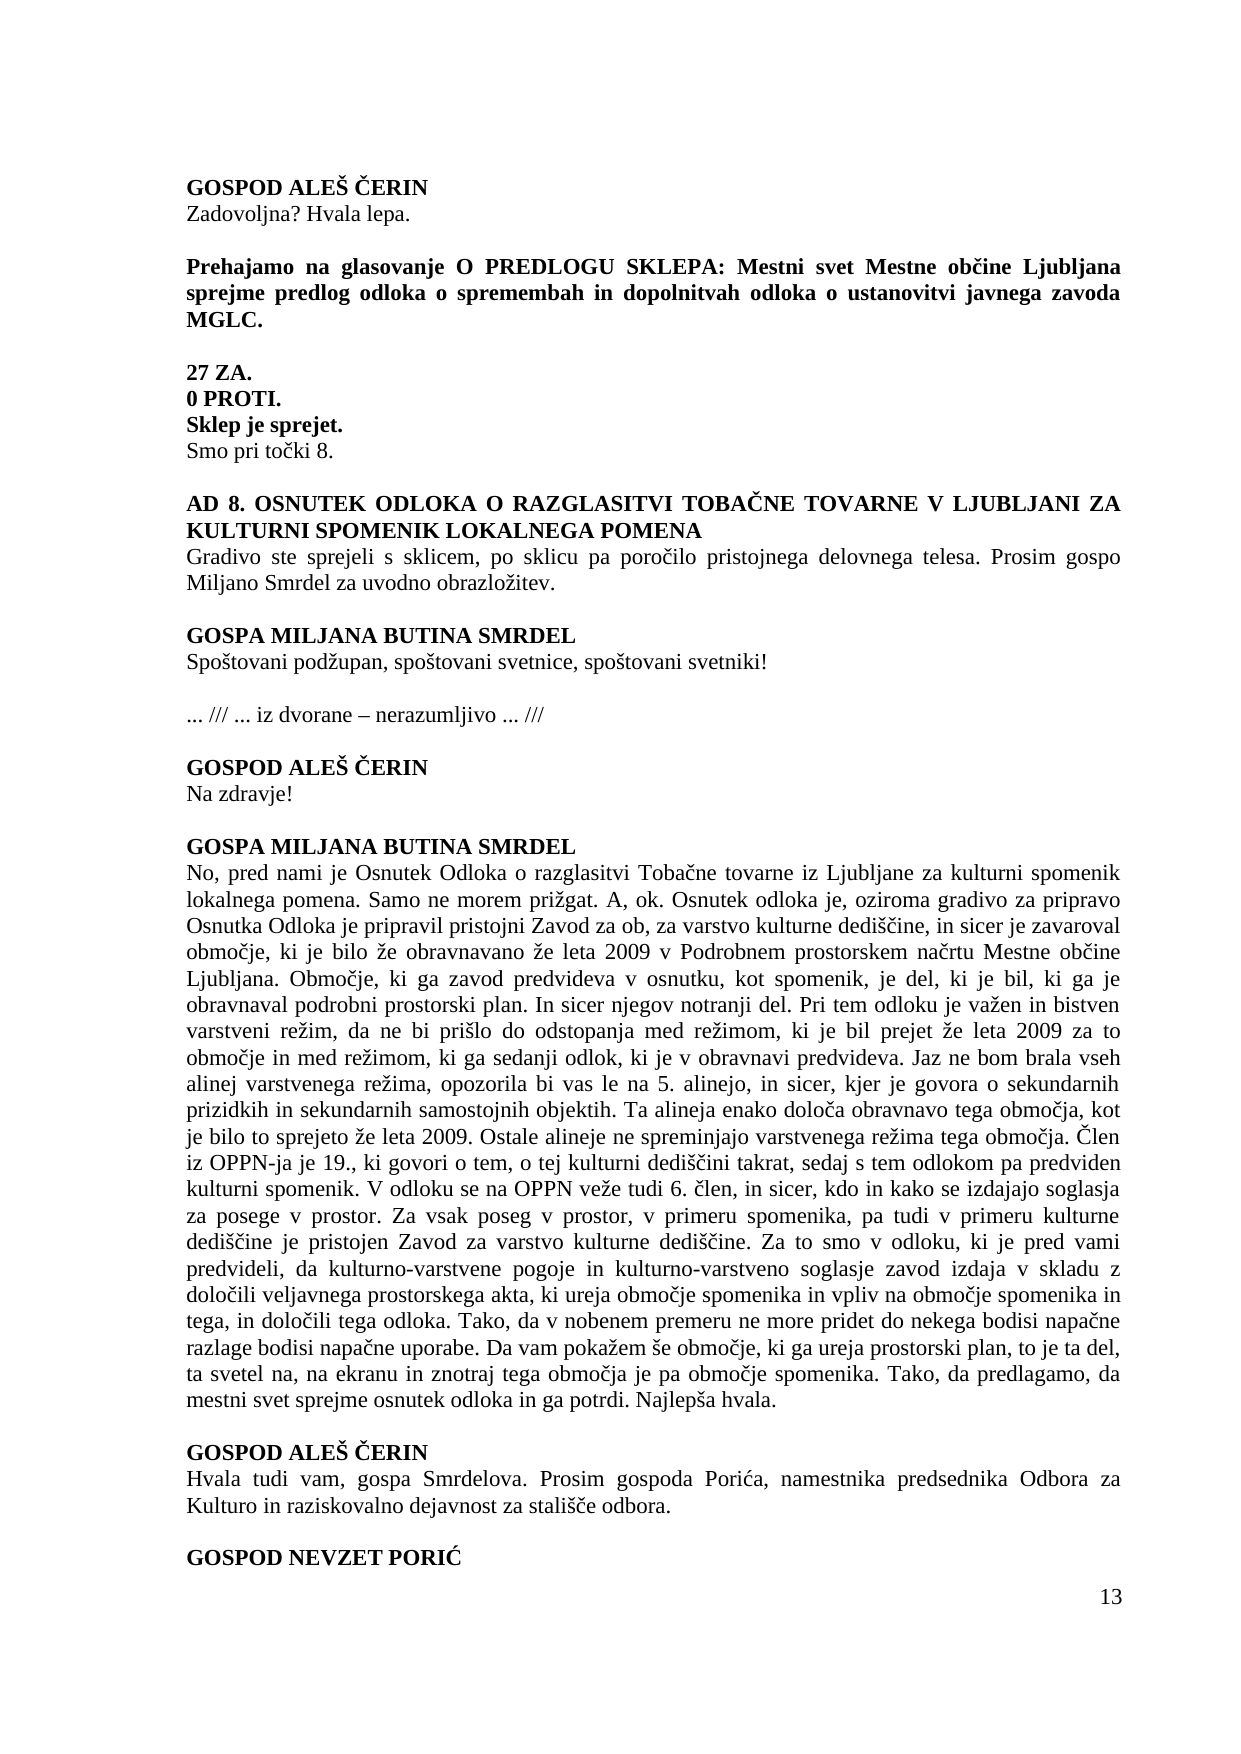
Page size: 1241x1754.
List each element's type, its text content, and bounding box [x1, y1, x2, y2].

text GOSPOD ALEŠ ČERIN [186, 754, 1122, 780]
text GOSPA MILJANA BUTINA SMRDEL [186, 833, 1122, 859]
text Spoštovani podžupan, spoštovani svetnice, spoštovani svetniki! [186, 648, 1122, 675]
text GOSPOD NEVZET PORIĆ [186, 1544, 1122, 1571]
text Gradivo ste sprejeli s sklicem, po sklicu pa poročilo pristojnega delovnega telesa. Prosim gospo Miljano Smrdel za uvodno obrazložitev. [186, 543, 1122, 596]
text No, pred nami je Osnutek Odloka o razglasitvi Tobačne tovarne iz Ljubljane za kulturni spomenik lokalnega pomena. Samo ne morem prižgat. A, ok. Osnutek odloka je, oziroma gradivo za pripravo Osnutka Odloka je pripravil pristojni Zavod za ob, za varstvo kulturne dediščine, in sicer je zavaroval območje, ki je bilo že obravnavano že leta 2009 v Podrobnem prostorskem načrtu Mestne občine Ljubljana. Območje, ki ga zavod predvideva v osnutku, kot spomenik, je del, ki je bil, ki ga je obravnaval podrobni prostorski plan. In sicer njegov notranji del. Pri tem odloku je važen in bistven varstveni režim, da ne bi prišlo do odstopanja med režimom, ki je bil prejet že leta 2009 za to območje in med režimom, ki ga sedanji odlok, ki je v obravnavi predvideva. Jaz ne bom brala vseh alinej varstvenega režima, opozorila bi vas le na 5. alinejo, in sicer, kjer je govora o sekundarnih prizidkih in sekundarnih samostojnih objektih. Ta alineja enako določa obravnavo tega območja, kot je bilo to sprejeto že leta 2009. Ostale alineje ne spreminjajo varstvenega režima tega območja. Člen iz OPPN-ja je 19., ki govori o tem, o tej kulturni dediščini takrat, sedaj s tem odlokom pa predviden kulturni spomenik. V odloku se na OPPN veže tudi 6. člen, in sicer, kdo in kako se izdajajo soglasja za posege v prostor. Za vsak poseg v prostor, v primeru spomenika, pa tudi v primeru kulturne dediščine je pristojen Zavod za varstvo kulturne dediščine. Za to smo v odloku, ki je pred vami predvideli, da kulturno-varstvene pogoje in kulturno-varstveno soglasje zavod izdaja v skladu z določili veljavnega prostorskega akta, ki ureja območje spomenika in vpliv na območje spomenika in tega, in določili tega odloka. Tako, da v nobenem premeru ne more pridet do nekega bodisi napačne razlage bodisi napačne uporabe. Da vam pokažem še območje, ki ga ureja prostorski plan, to je ta del, ta svetel na, na ekranu in znotraj tega območja je pa območje spomenika. Tako, da predlagamo, da mestni svet sprejme osnutek odloka in ga potrdi. Najlepša hvala. [186, 859, 1122, 1413]
text 27 ZA. [186, 358, 1122, 385]
text 0 PROTI. [186, 385, 1122, 411]
text GOSPOD ALEŠ ČERIN [186, 1439, 1122, 1465]
text Zadovoljna? Hvala lepa. [186, 200, 1122, 227]
text Hvala tudi vam, gospa Smrdelova. Prosim gospoda Porića, namestnika predsednika Odbora za Kulturo in raziskovalno dejavnost za stališče odbora. [186, 1465, 1122, 1518]
text Sklep je sprejet. [186, 411, 1122, 438]
text GOSPOD ALEŠ ČERIN [186, 174, 1122, 200]
text Prehajamo na glasovanje O PREDLOGU SKLEPA: Mestni svet Mestne občine Ljubljana sprejme predlog odloka o spremembah in dopolnitvah odloka o ustanovitvi javnega zavoda MGLC. [186, 253, 1122, 332]
text Smo pri točki 8. [186, 438, 1122, 464]
text Na zdravje! [186, 780, 1122, 807]
text AD 8. OSNUTEK ODLOKA O RAZGLASITVI TOBAČNE TOVARNE V LJUBLJANI ZA KULTURNI SPOMENIK LOKALNEGA POMENA [186, 490, 1122, 543]
text ... /// ... iz dvorane – nerazumljivo ... /// [186, 701, 1122, 727]
text GOSPA MILJANA BUTINA SMRDEL [186, 622, 1122, 648]
